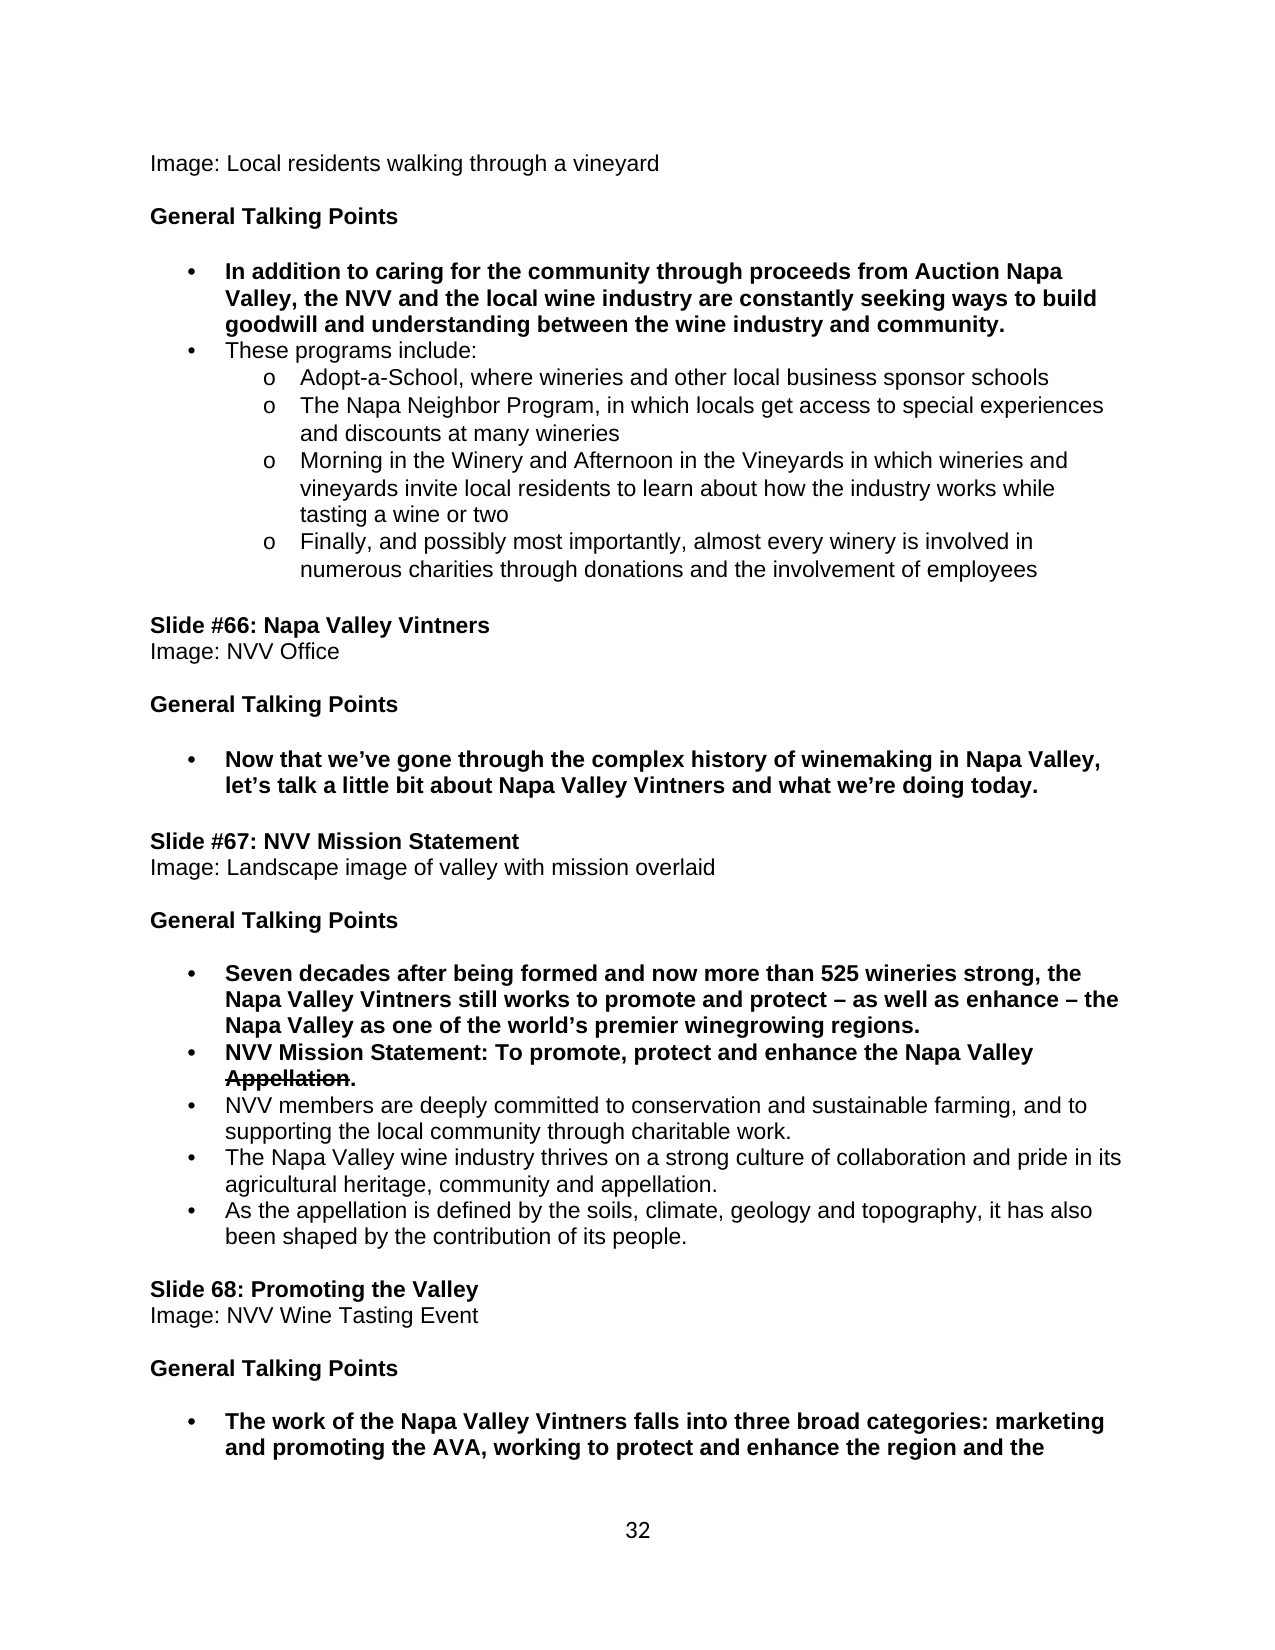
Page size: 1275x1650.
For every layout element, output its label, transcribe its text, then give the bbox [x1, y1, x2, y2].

text Image: NVV Office [150, 638, 1125, 664]
text General Talking Points [150, 907, 1125, 933]
list Morning in the Winery and Afternoon in the Vineyards in which wineries and vineyards invite local residents to learn about how the industry works while tasting a wine or two [262, 447, 1125, 528]
list Finally, and possibly most importantly, almost every winery is involved in numerous charities through donations and the involvement of employees [262, 528, 1125, 582]
list Now that we’ve gone through the complex history of winemaking in Napa Valley, let’s talk a little bit about Napa Valley Vintners and what we’re doing today. [187, 746, 1125, 799]
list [187, 1408, 1125, 1461]
text Image: NVV Wine Tasting Event [150, 1302, 1125, 1329]
text Slide #67: NVV Mission Statement [150, 828, 1125, 854]
list NVV Mission Statement: To promote, protect and enhance the Napa Valley Appellation. [187, 1039, 1125, 1092]
text Slide #66: Napa Valley Vintners [150, 612, 1125, 638]
text Image: Local residents walking through a vineyard [150, 150, 1125, 176]
list As the appellation is defined by the soils, climate, geology and topography, it has also been shaped by the contribution of its people. [187, 1197, 1125, 1250]
text General Talking Points [150, 1355, 1125, 1381]
text General Talking Points [150, 691, 1125, 717]
list The Napa Valley wine industry thrives on a strong culture of collaboration and pride in its agricultural heritage, community and appellation. [187, 1144, 1125, 1197]
list NVV members are deeply committed to conservation and sustainable farming, and to supporting the local community through charitable work. [187, 1092, 1125, 1144]
text Slide 68: Promoting the Valley [150, 1276, 1125, 1302]
list The Napa Neighbor Program, in which locals get access to special experiences and discounts at many wineries [262, 392, 1125, 447]
list Adopt-a-School, where wineries and other local business sponsor schools [262, 364, 1125, 392]
list These programs include: [187, 337, 1125, 364]
text General Talking Points [150, 203, 1125, 229]
text Image: Landscape image of valley with mission overlaid [150, 854, 1125, 881]
list Seven decades after being formed and now more than 525 wineries strong, the Napa Valley Vintners still works to promote and protect – as well as enhance – the Napa Valley as one of the world’s premier winegrowing regions. [187, 960, 1125, 1039]
list In addition to caring for the community through proceeds from Auction Napa Valley, the NVV and the local wine industry are constantly seeking ways to build goodwill and understanding between the wine industry and community. [187, 258, 1125, 337]
